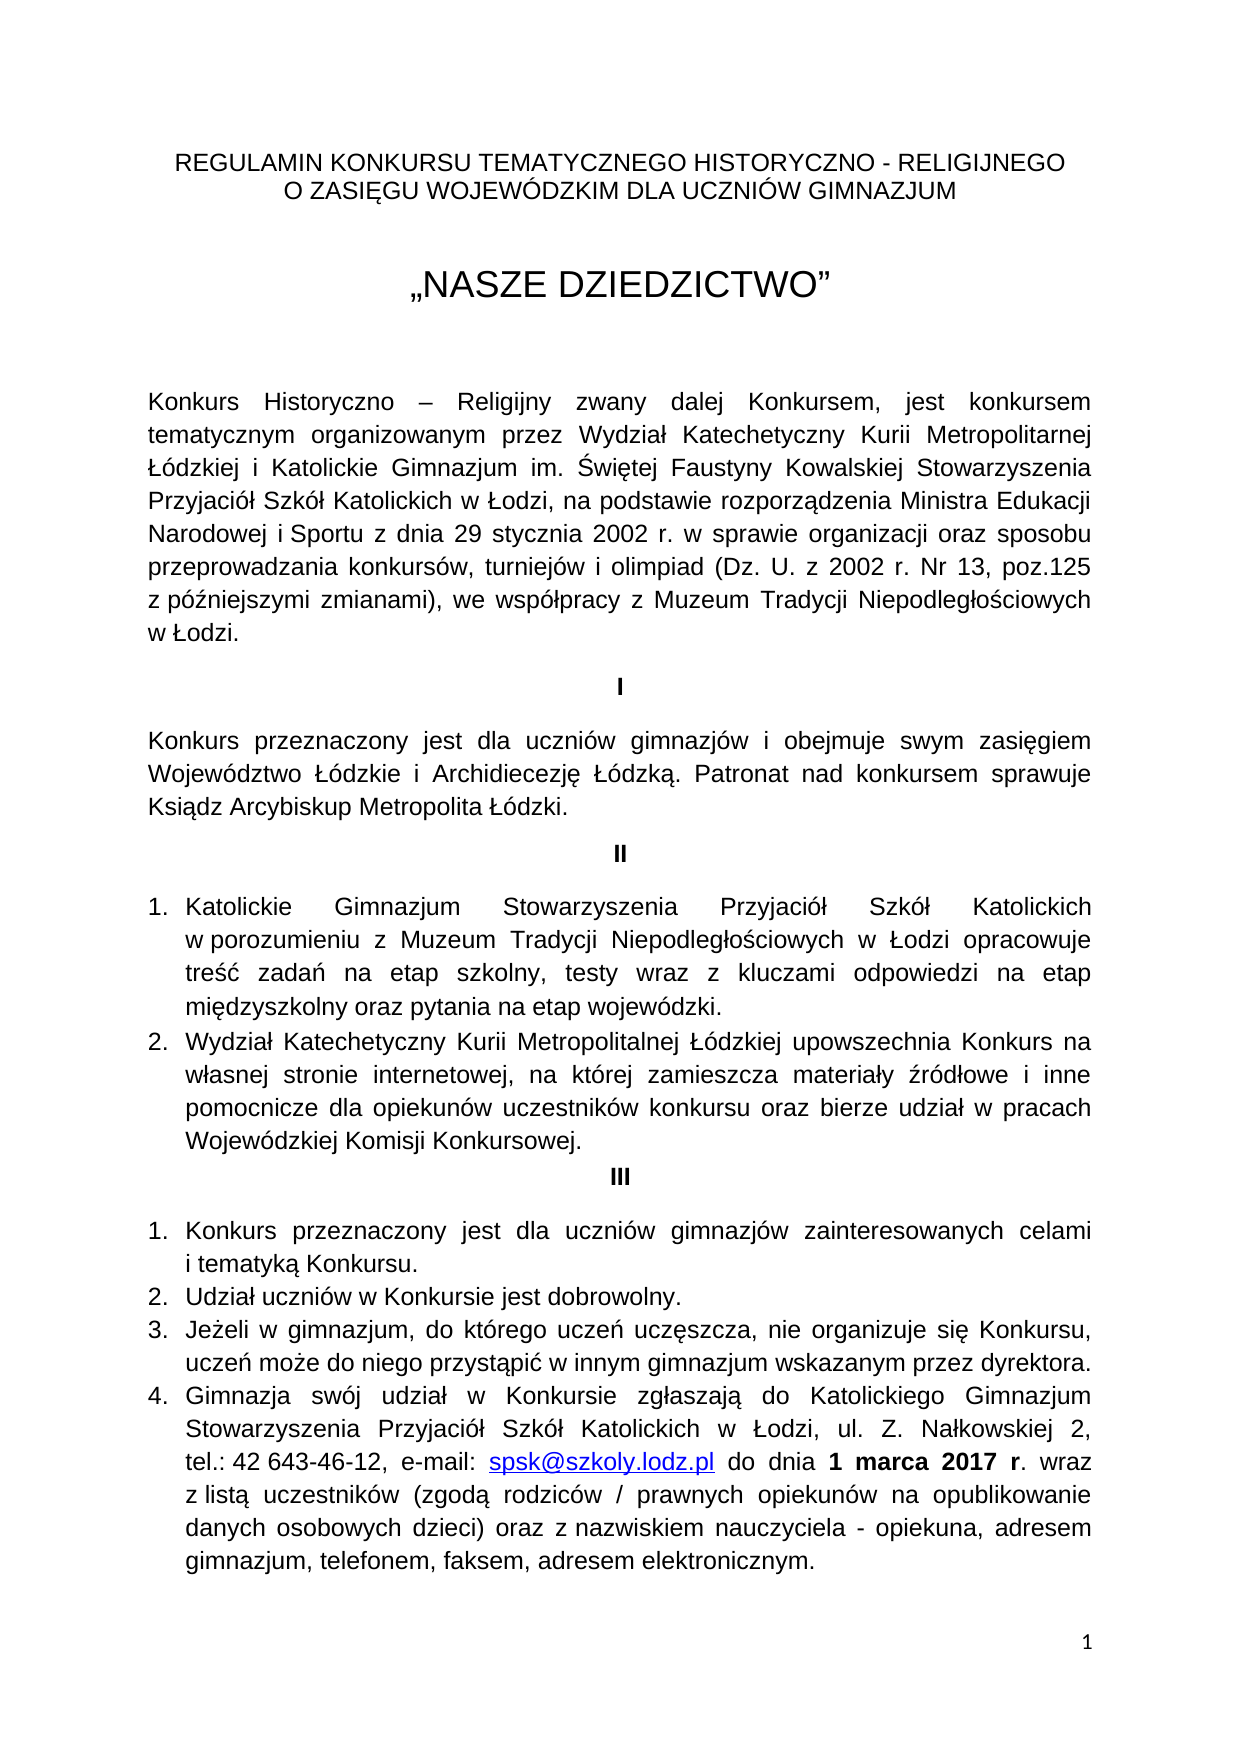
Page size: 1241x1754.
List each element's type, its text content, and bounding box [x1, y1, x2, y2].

list Wydział Katechetyczny Kurii Metropolitalnej Łódzkiej upowszechnia Konkurs na własnej stronie internetowej, na której zamieszcza materiały źródłowe i inne pomocnicze dla opiekunów uczestników konkursu oraz bierze udział w pracach Wojewódzkiej Komisji Konkursowej. [148, 1027, 1093, 1155]
list Gimnazja swój udział w Konkursie zgłaszają do Katolickiego Gimnazjum Stowarzyszenia Przyjaciół Szkół Katolickich w Łodzi, ul. Z. Nałkowskiej 2, tel.: 42 643-46-12, e-mail: spsk@szkoly.lodz.pl do dnia 1 marca 2017 r. wraz z listą uczestników (zgodą rodziców / prawnych opiekunów na opublikowanie danych osobowych dzieci) oraz z nazwiskiem nauczyciela - opiekuna, adresem gimnazjum, telefonem, faksem, adresem elektronicznym. [148, 1381, 1093, 1575]
text „NASZE DZIEDZICTWO” [148, 263, 1093, 306]
list Katolickie Gimnazjum Stowarzyszenia Przyjaciół Szkół Katolickich w porozumieniu z Muzeum Tradycji Niepodległościowych w Łodzi opracowuje treść zadań na etap szkolny, testy wraz z kluczami odpowiedzi na etap międzyszkolny oraz pytania na etap wojewódzki. [148, 892, 1093, 1020]
text II [148, 838, 1093, 867]
text O ZASIĘGU WOJEWÓDZKIM DLA UCZNIÓW GIMNAZJUM [148, 176, 1093, 205]
text REGULAMIN KONKURSU TEMATYCZNEGO HISTORYCZNO - RELIGIJNEGO [148, 148, 1093, 176]
text Konkurs Historyczno – Religijny zwany dalej Konkursem, jest konkursem tematycznym organizowanym przez Wydział Katechetyczny Kurii Metropolitarnej Łódzkiej i Katolickie Gimnazjum im. Świętej Faustyny Kowalskiej Stowarzyszenia Przyjaciół Szkół Katolickich w Łodzi, na podstawie rozporządzenia Ministra Edukacji Narodowej i Sportu z dnia 29 stycznia 2002 r. w sprawie organizacji oraz sposobu przeprowadzania konkursów, turniejów i olimpiad (Dz. U. z 2002 r. Nr 13, poz.125 z późniejszymi zmianami), we współpracy z Muzeum Tradycji Niepodległościowych w Łodzi. [148, 387, 1093, 647]
list Konkurs przeznaczony jest dla uczniów gimnazjów zainteresowanych celami i tematyką Konkursu. [148, 1216, 1093, 1278]
text III [148, 1162, 1093, 1191]
text Konkurs przeznaczony jest dla uczniów gimnazjów i obejmuje swym zasięgiem Województwo Łódzkie i Archidiecezję Łódzką. Patronat nad konkursem sprawuje Ksiądz Arcybiskup Metropolita Łódzki. [148, 726, 1093, 821]
list Jeżeli w gimnazjum, do którego uczeń uczęszcza, nie organizuje się Konkursu, uczeń może do niego przystąpić w innym gimnazjum wskazanym przez dyrektora. [148, 1315, 1093, 1377]
list Udział uczniów w Konkursie jest dobrowolny. [148, 1282, 1093, 1311]
text I [148, 672, 1093, 701]
